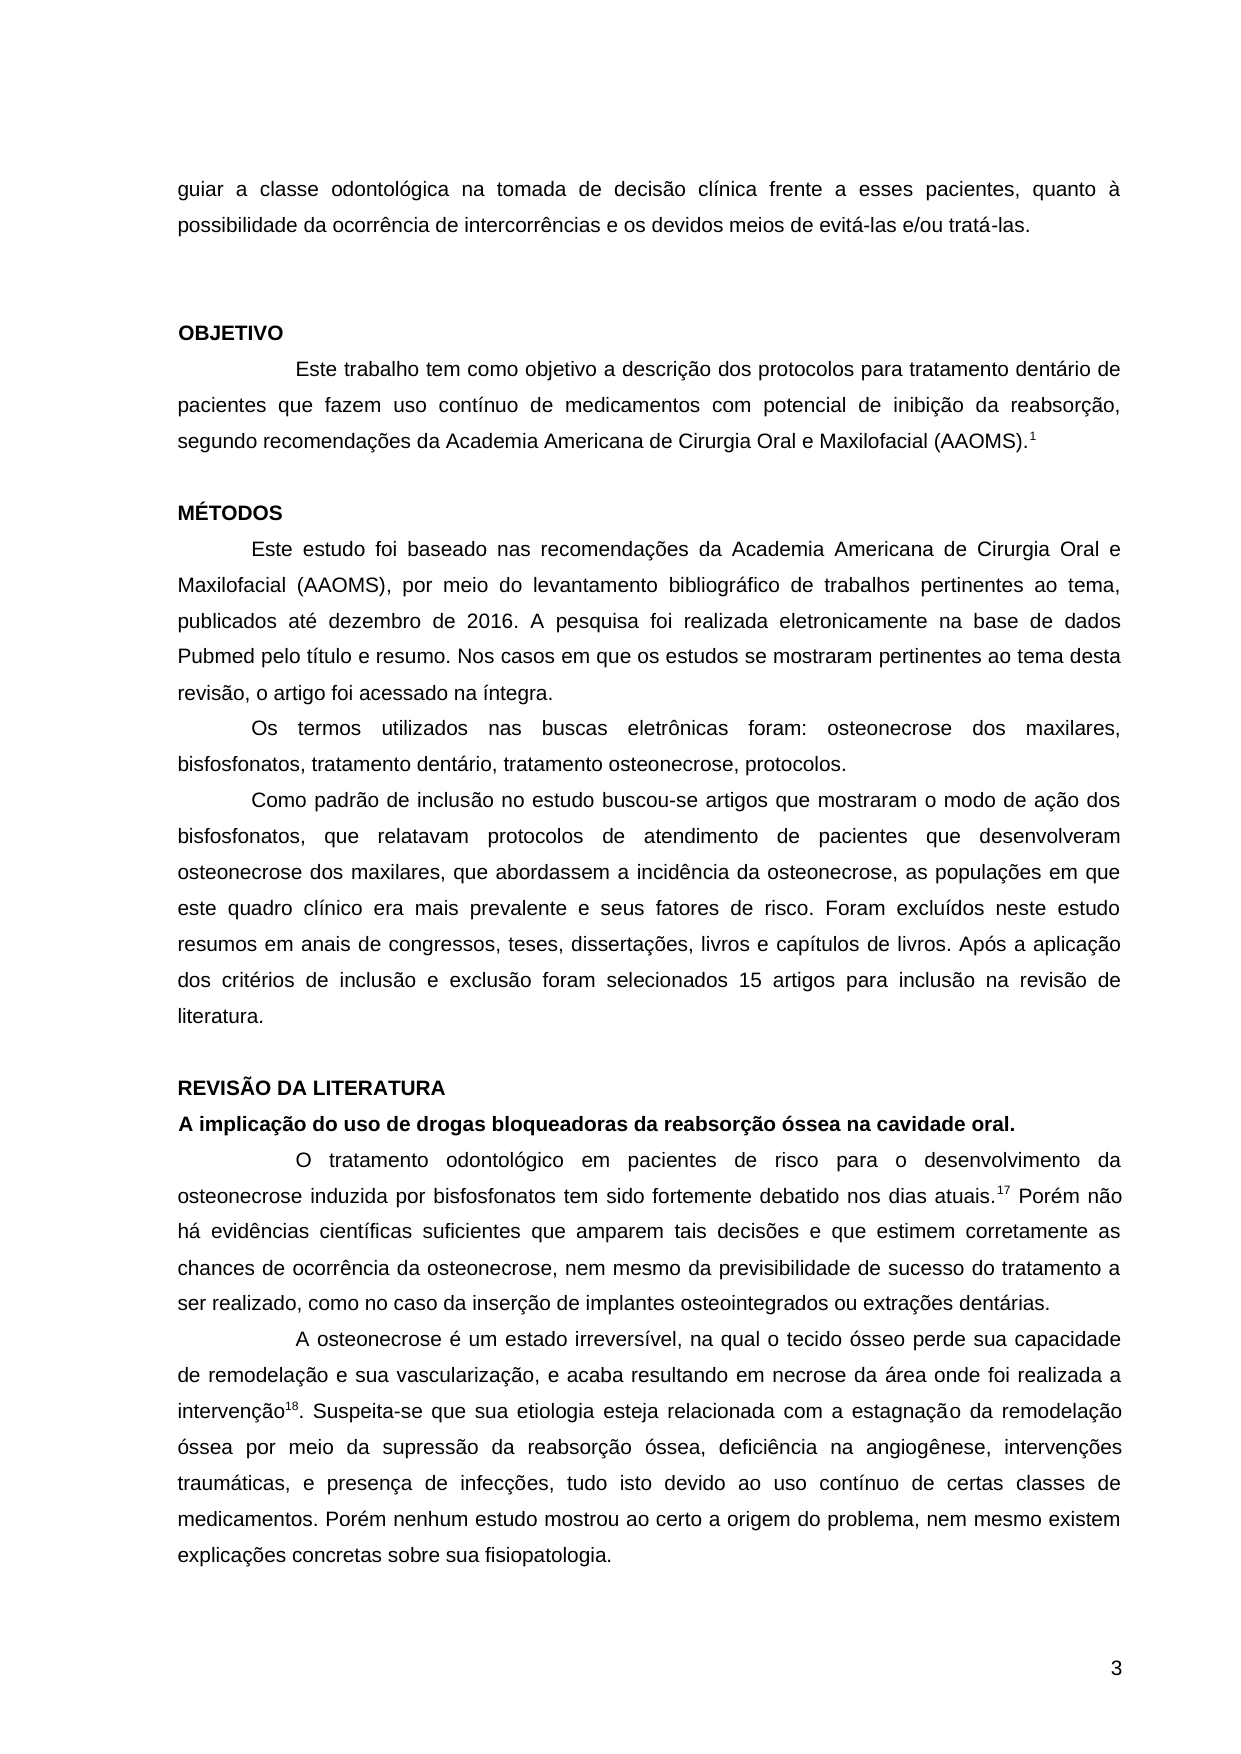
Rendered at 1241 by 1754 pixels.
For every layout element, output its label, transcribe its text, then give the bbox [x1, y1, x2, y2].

text O tratamento odontológico em pacientes de risco para o desenvolvimento da osteonecrose induzida por bisfosfonatos tem sido fortemente debatido nos dias atuais.17 Porém não há evidências científicas suficientes que amparem tais decisões e que estimem corretamente as chances de ocorrência da osteonecrose, nem mesmo da previsibilidade de sucesso do tratamento a ser realizado, como no caso da inserção de implantes osteointegrados ou extrações dentárias. [177, 1147, 1122, 1315]
text Este estudo foi baseado nas recomendações da Academia Americana de Cirurgia Oral e Maxilofacial (AAOMS), por meio do levantamento bibliográfico de trabalhos pertinentes ao tema, publicados até dezembro de 2016. A pesquisa foi realizada eletronicamente na base de dados Pubmed pelo título e resumo. Nos casos em que os estudos se mostraram pertinentes ao tema desta revisão, o artigo foi acessado na íntegra. [177, 537, 1122, 704]
text Métodos [177, 501, 1122, 524]
text Como padrão de inclusão no estudo buscou-se artigos que mostraram o modo de ação dos bisfosfonatos, que relatavam protocolos de atendimento de pacientes que desenvolveram osteonecrose dos maxilares, que abordassem a incidência da osteonecrose, as populações em que este quadro clínico era mais prevalente e seus fatores de risco. Foram excluídos neste estudo resumos em anais de congressos, teses, dissertações, livros e capítulos de livros. Após a aplicação dos critérios de inclusão e exclusão foram selecionados 15 artigos para inclusão na revisão de literatura. [177, 788, 1122, 1028]
text A osteonecrose é um estado irreversível, na qual o tecido ósseo perde sua capacidade de remodelação e sua vascularização, e acaba resultando em necrose da área onde foi realizada a intervenção18. Suspeita-se que sua etiologia esteja relacionada com a estagnação da remodelação óssea por meio da supressão da reabsorção óssea, deficiência na angiogênese, intervenções traumáticas, e presença de infecções, tudo isto devido ao uso contínuo de certas classes de medicamentos. Porém nenhum estudo mostrou ao certo a origem do problema, nem mesmo existem explicações concretas sobre sua fisiopatologia. [177, 1327, 1122, 1567]
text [177, 177, 1122, 237]
text Revisão da literatura [177, 1076, 1122, 1099]
text Este trabalho tem como objetivo a descrição dos protocolos para tratamento dentário de pacientes que fazem uso contínuo de medicamentos com potencial de inibição da reabsorção, segundo recomendações da Academia Americana de Cirurgia Oral e Maxilofacial (AAOMS).1 [177, 357, 1122, 453]
text Os termos utilizados nas buscas eletrônicas foram: osteonecrose dos maxilares, bisfosfonatos, tratamento dentário, tratamento osteonecrose, protocolos. [177, 716, 1122, 776]
text OBJETIVO [177, 321, 1122, 345]
text A implicação do uso de drogas bloqueadoras da reabsorção óssea na cavidade oral. [177, 1112, 1122, 1136]
